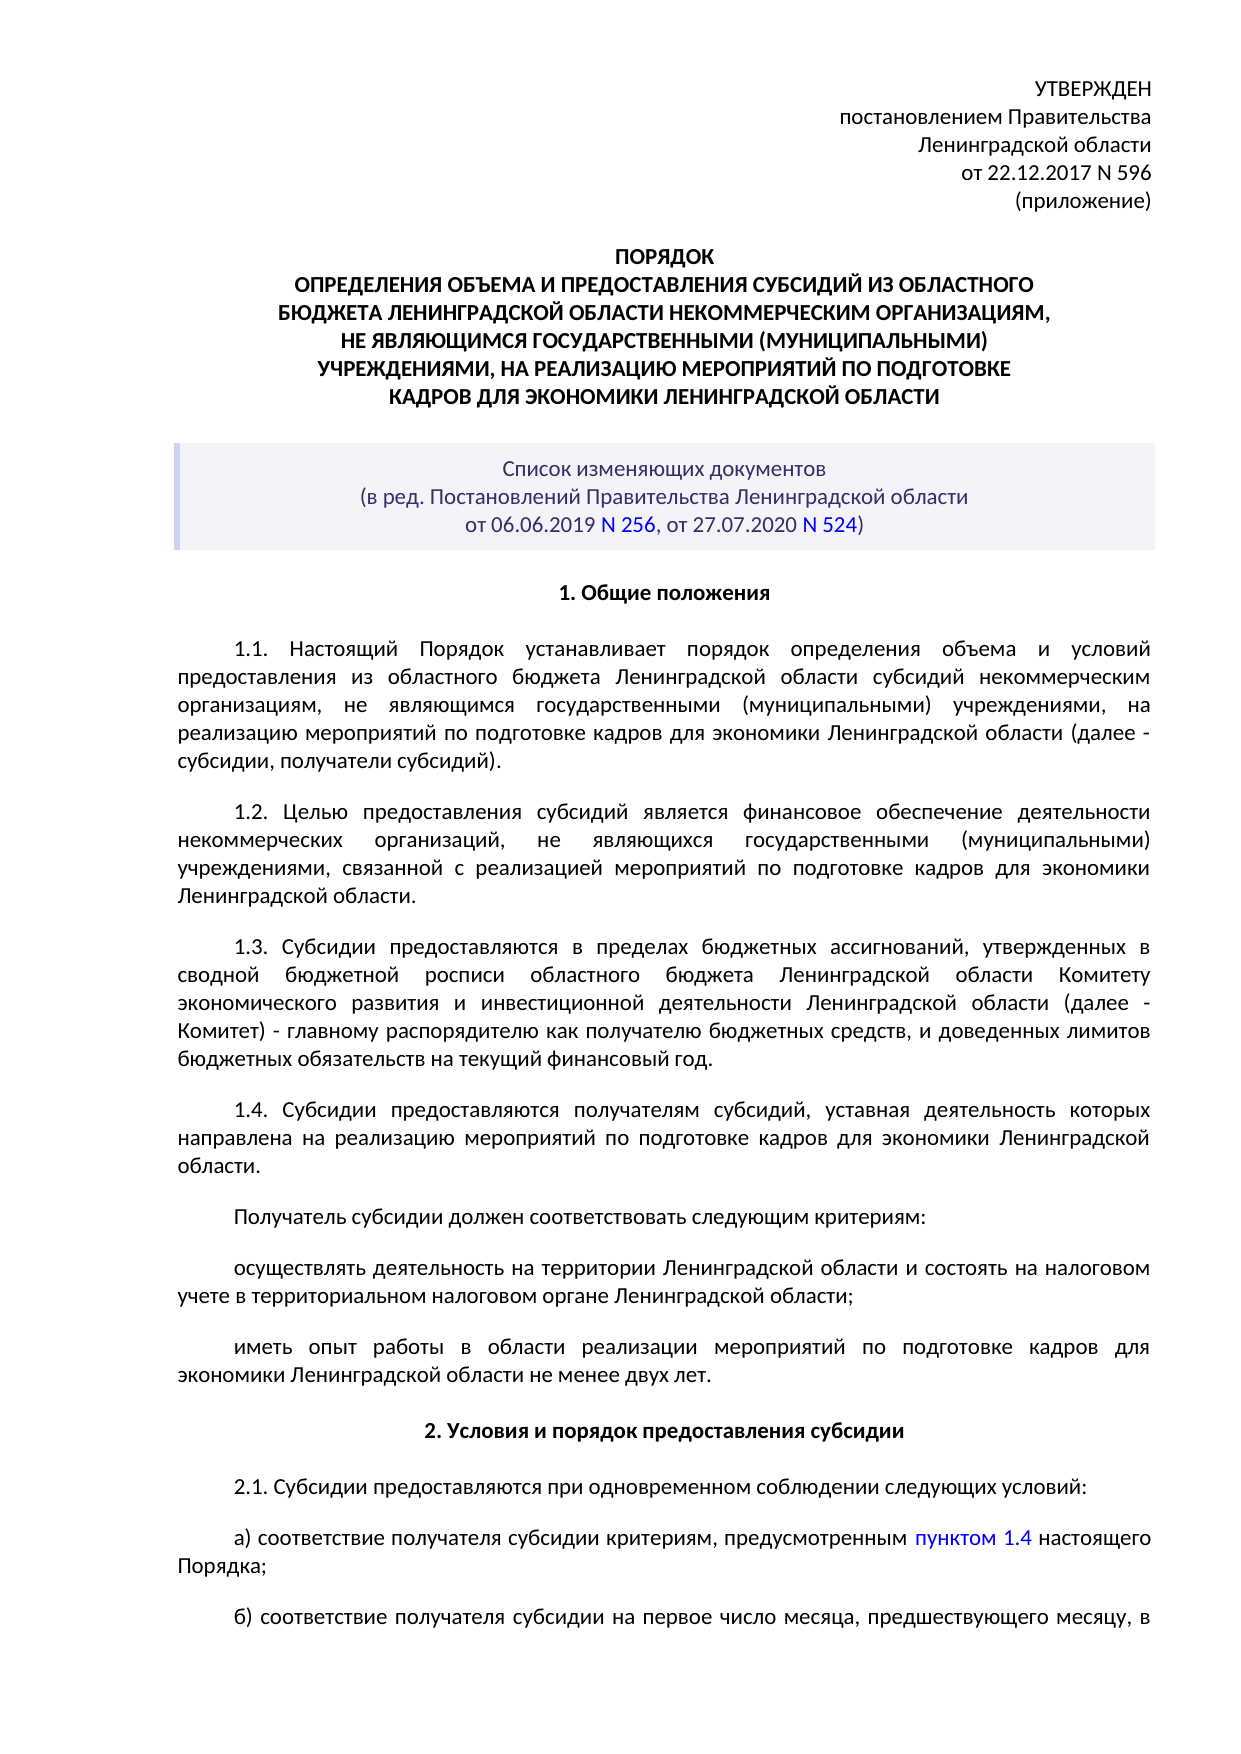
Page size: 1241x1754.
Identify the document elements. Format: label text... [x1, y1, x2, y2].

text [177, 1602, 1152, 1630]
text иметь опыт работы в области реализации мероприятий по подготовке кадров для экономики Ленинградской области не менее двух лет. [177, 1332, 1152, 1388]
text УТВЕРЖДЕН [177, 74, 1152, 102]
title 1. Общие положения [177, 578, 1152, 606]
text 1.1. Настоящий Порядок устанавливает порядок определения объема и условий предоставления из областного бюджета Ленинградской области субсидий некоммерческим организациям, не являющимся государственными (муниципальными) учреждениями, на реализацию мероприятий по подготовке кадров для экономики Ленинградской области (далее - субсидии, получатели субсидий). [177, 634, 1152, 774]
text (приложение) [177, 186, 1152, 214]
title УЧРЕЖДЕНИЯМИ, НА РЕАЛИЗАЦИЮ МЕРОПРИЯТИЙ ПО ПОДГОТОВКЕ [177, 354, 1152, 382]
text постановлением Правительства [177, 102, 1152, 130]
title БЮДЖЕТА ЛЕНИНГРАДСКОЙ ОБЛАСТИ НЕКОММЕРЧЕСКИМ ОРГАНИЗАЦИЯМ, [177, 298, 1152, 326]
text 1.4. Субсидии предоставляются получателям субсидий, уставная деятельность которых направлена на реализацию мероприятий по подготовке кадров для экономики Ленинградской области. [177, 1095, 1152, 1179]
table_header Список изменяющих документов (в ред. Постановлений Правительства Ленинградской области от 06.06.2019 N 256, от 27.07.2020 N 524) [180, 443, 1149, 550]
text Получатель субсидии должен соответствовать следующим критериям: [177, 1202, 1152, 1230]
text 1.2. Целью предоставления субсидий является финансовое обеспечение деятельности некоммерческих организаций, не являющихся государственными (муниципальными) учреждениями, связанной с реализацией мероприятий по подготовке кадров для экономики Ленинградской области. [177, 797, 1152, 909]
text 1.3. Субсидии предоставляются в пределах бюджетных ассигнований, утвержденных в сводной бюджетной росписи областного бюджета Ленинградской области Комитету экономического развития и инвестиционной деятельности Ленинградской области (далее - Комитет) - главному распорядителю как получателю бюджетных средств, и доведенных лимитов бюджетных обязательств на текущий финансовый год. [177, 932, 1152, 1072]
title НЕ ЯВЛЯЮЩИМСЯ ГОСУДАРСТВЕННЫМИ (МУНИЦИПАЛЬНЫМИ) [177, 326, 1152, 354]
text от 22.12.2017 N 596 [177, 158, 1152, 186]
title ПОРЯДОК [177, 242, 1152, 270]
title 2. Условия и порядок предоставления субсидии [177, 1416, 1152, 1444]
title КАДРОВ ДЛЯ ЭКОНОМИКИ ЛЕНИНГРАДСКОЙ ОБЛАСТИ [177, 382, 1152, 410]
title ОПРЕДЕЛЕНИЯ ОБЪЕМА И ПРЕДОСТАВЛЕНИЯ СУБСИДИЙ ИЗ ОБЛАСТНОГО [177, 270, 1152, 298]
text 2.1. Субсидии предоставляются при одновременном соблюдении следующих условий: [177, 1472, 1152, 1500]
text осуществлять деятельность на территории Ленинградской области и состоять на налоговом учете в территориальном налоговом органе Ленинградской области; [177, 1253, 1152, 1309]
text Ленинградской области [177, 130, 1152, 158]
text а) соответствие получателя субсидии критериям, предусмотренным пунктом 1.4 настоящего Порядка; [177, 1523, 1152, 1579]
